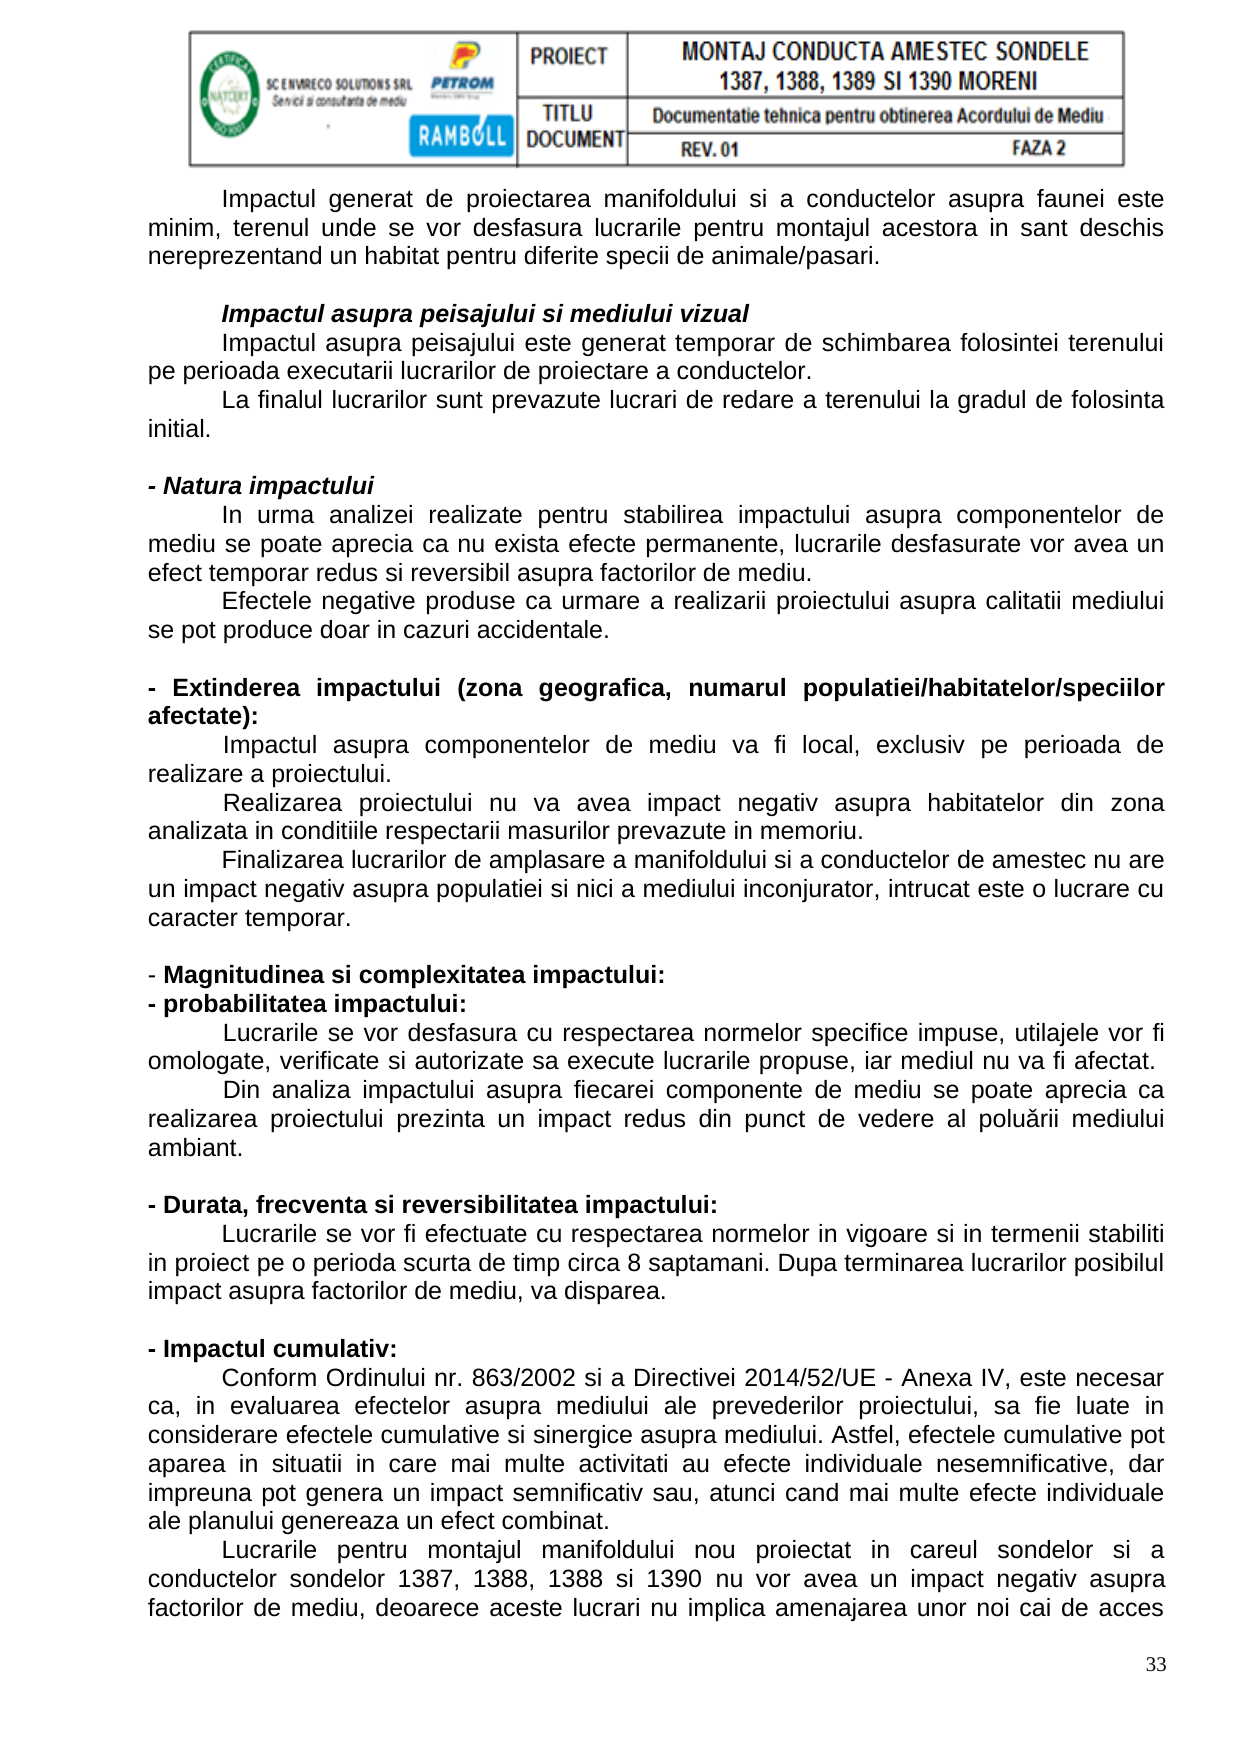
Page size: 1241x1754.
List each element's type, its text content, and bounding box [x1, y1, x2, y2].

text - probabilitatea impactului: [148, 989, 1166, 1017]
text Realizarea proiectului nu va avea impact negativ asupra habitatelor din zona analizata in conditiile respectarii masurilor prevazute in memoriu. [148, 787, 1166, 845]
text Efectele negative produse ca urmare a realizarii proiectului asupra calitatii mediului se pot produce doar in cazuri accidentale. [148, 586, 1166, 644]
text Finalizarea lucrarilor de amplasare a manifoldului si a conductelor de amestec nu are un impact negativ asupra populatiei si nici a mediului inconjurator, intrucat este o lucrare cu caracter temporar. [148, 845, 1166, 931]
text Lucrarile se vor fi efectuate cu respectarea normelor in vigoare si in termenii stabiliti in proiect pe o perioda scurta de timp circa 8 saptamani. Dupa terminarea lucrarilor posibilul impact asupra factorilor de mediu, va disparea. [148, 1219, 1166, 1305]
text Lucrarile se vor desfasura cu respectarea normelor specifice impuse, utilajele vor fi omologate, verificate si autorizate sa execute lucrarile propuse, iar mediul nu va fi afectat. Din analiza impactului asupra fiecarei componente de mediu se poate aprecia ca realizarea proiectului prezinta un impact redus din punct de vedere al poluǎrii mediului ambiant. [148, 1017, 1166, 1161]
text Conform Ordinului nr. 863/2002 si a Directivei 2014/52/UE - Anexa IV, este necesar ca, in evaluarea efectelor asupra mediului ale prevederilor proiectului, sa fie luate in considerare efectele cumulative si sinergice asupra mediului. Astfel, efectele cumulative pot aparea in situatii in care mai multe activitati au efecte individuale nesemnificative, dar impreuna pot genera un impact semnificativ sau, atunci cand mai multe efecte individuale ale planului genereaza un efect combinat. [148, 1362, 1166, 1535]
text - Magnitudinea si complexitatea impactului: [148, 960, 1166, 989]
picture [187, 29, 1127, 170]
text In urma analizei realizate pentru stabilirea impactului asupra componentelor de mediu se poate aprecia ca nu exista efecte permanente, lucrarile desfasurate vor avea un efect temporar redus si reversibil asupra factorilor de mediu. [148, 500, 1166, 586]
text La finalul lucrarilor sunt prevazute lucrari de redare a terenului la gradul de folosinta initial. [148, 385, 1166, 442]
text Impactul generat de proiectarea manifoldului si a conductelor asupra faunei este minim, terenul unde se vor desfasura lucrarile pentru montajul acestora in sant deschis nereprezentand un habitat pentru diferite specii de animale/pasari. [148, 184, 1166, 270]
text Impactul asupra componentelor de mediu va fi local, exclusiv pe perioada de realizare a proiectului. [148, 730, 1166, 787]
text - Impactul cumulativ: [148, 1334, 1166, 1362]
text Impactul asupra peisajului este generat temporar de schimbarea folosintei terenului pe perioada executarii lucrarilor de proiectare a conductelor. [148, 327, 1166, 385]
text Impactul asupra peisajului si mediului vizual [148, 299, 1166, 327]
text - Extinderea impactului (zona geografica, numarul populatiei/habitatelor/speciilor afectate): [148, 672, 1166, 730]
text - Natura impactului [148, 471, 1166, 500]
text - Durata, frecventa si reversibilitatea impactului: [148, 1190, 1166, 1219]
